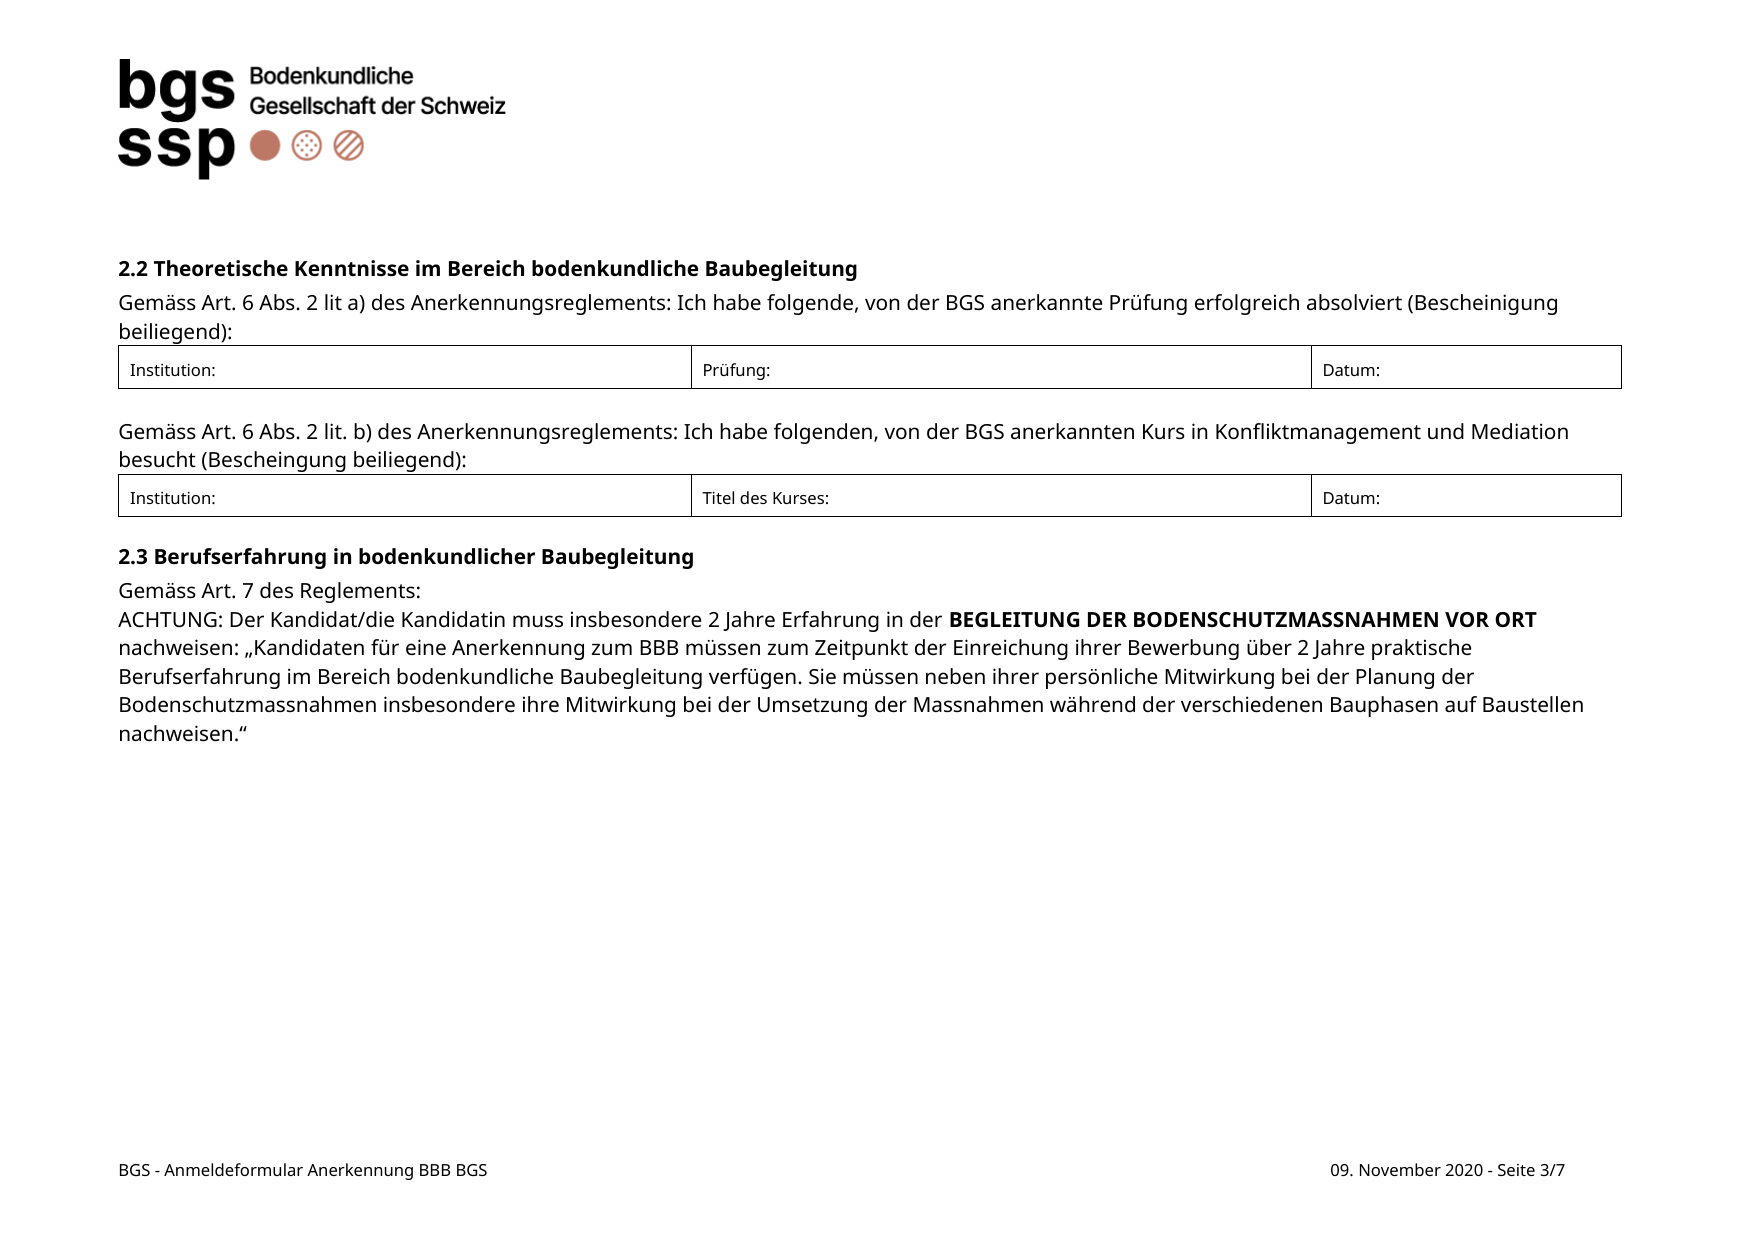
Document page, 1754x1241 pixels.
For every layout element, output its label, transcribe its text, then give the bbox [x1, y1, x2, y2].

text ACHTUNG: Der Kandidat/die Kandidatin muss insbesondere 2 Jahre Erfahrung in der BEGLEITUNG DER BODENSCHUTZMASSNAHMEN VOR ORT nachweisen: „Kandidaten für eine Anerkennung zum BBB müssen zum Zeitpunkt der Einreichung ihrer Bewerbung über 2 Jahre praktische Berufserfahrung im Bereich bodenkundliche Baubegleitung verfügen. Sie müssen neben ihrer persönliche Mitwirkung bei der Planung der Bodenschutzmassnahmen insbesondere ihre Mitwirkung bei der Umsetzung der Massnahmen während der verschiedenen Bauphasen auf Baustellen nachweisen.“ [118, 605, 1636, 747]
table_header Prüfung: [692, 346, 1311, 387]
table_header Datum: [1312, 475, 1621, 516]
subtitle 2.2 Theoretische Kenntnisse im Bereich bodenkundliche Baubegleitung [118, 254, 1636, 282]
picture [118, 59, 506, 180]
table_header Datum: [1312, 346, 1621, 387]
table_header Titel des Kurses: [692, 475, 1311, 516]
subtitle 2.3 Berufserfahrung in bodenkundlicher Baubegleitung [118, 542, 1636, 570]
table_header Institution: [119, 475, 691, 516]
text Gemäss Art. 7 des Reglements: [118, 577, 1636, 605]
text Gemäss Art. 6 Abs. 2 lit. b) des Anerkennungsreglements: Ich habe folgenden, von der BGS anerkannten Kurs in Konfliktmanagement und Mediation besucht (Bescheingung beiliegend): [118, 417, 1636, 474]
table_header Institution: [119, 346, 691, 387]
text Gemäss Art. 6 Abs. 2 lit a) des Anerkennungsreglements: Ich habe folgende, von der BGS anerkannte Prüfung erfolgreich absolviert (Bescheinigung beiliegend): [118, 288, 1636, 345]
